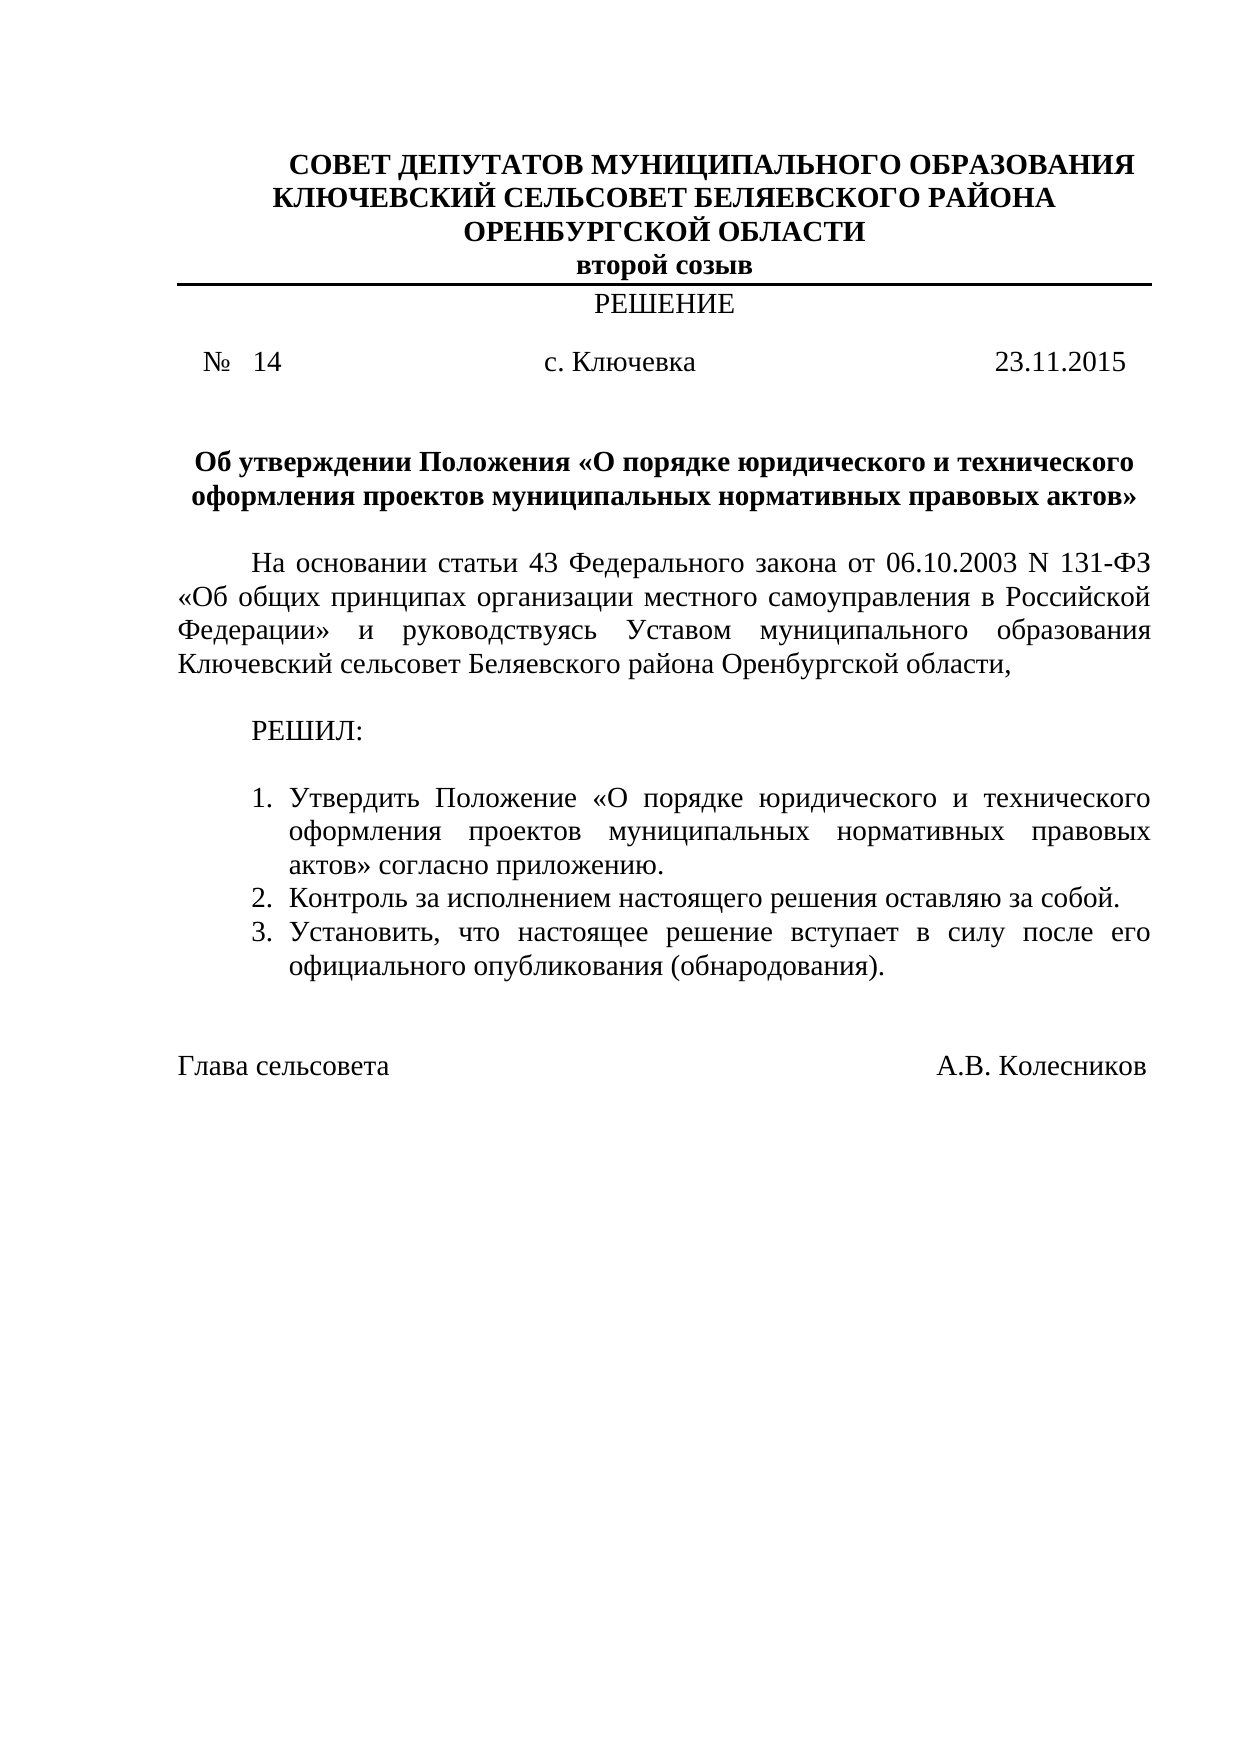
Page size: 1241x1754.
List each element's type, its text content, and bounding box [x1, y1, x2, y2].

list Утвердить Положение «О порядке юридического и технического оформления проектов муниципальных нормативных правовых актов» согласно приложению. [251, 780, 1152, 881]
text На основании статьи 43 Федерального закона от 06.10.2003 N 131-ФЗ «Об общих принципах организации местного самоуправления в Российской Федерации» и руководствуясь Уставом муниципального образования Ключевский сельсовет Беляевского района Оренбургской области, [177, 545, 1152, 679]
text СОВЕТ ДЕПУТАТОВ МУНИЦИПАЛЬНОГО ОБРАЗОВАНИЯ КЛЮЧЕВСКИЙ СЕЛЬСОВЕТ БЕЛЯЕВСКОГО РАЙОНА ОРЕНБУРГСКОЙ ОБЛАСТИ [177, 147, 1152, 247]
text Глава сельсовета А.В. Колесников [177, 1048, 1152, 1082]
list Установить, что настоящее решение вступает в силу после его официального опубликования (обнародования). [251, 914, 1152, 981]
text РЕШИЛ: [177, 713, 1152, 746]
text РЕШЕНИЕ [177, 286, 1152, 320]
text Об утверждении Положения «О порядке юридического и технического оформления проектов муниципальных нормативных правовых актов» [177, 444, 1152, 512]
text второй созыв [177, 247, 1152, 283]
list Контроль за исполнением настоящего решения оставляю за собой. [251, 881, 1152, 914]
text № 14 с. Ключевка 23.11.2015 [177, 344, 1152, 377]
